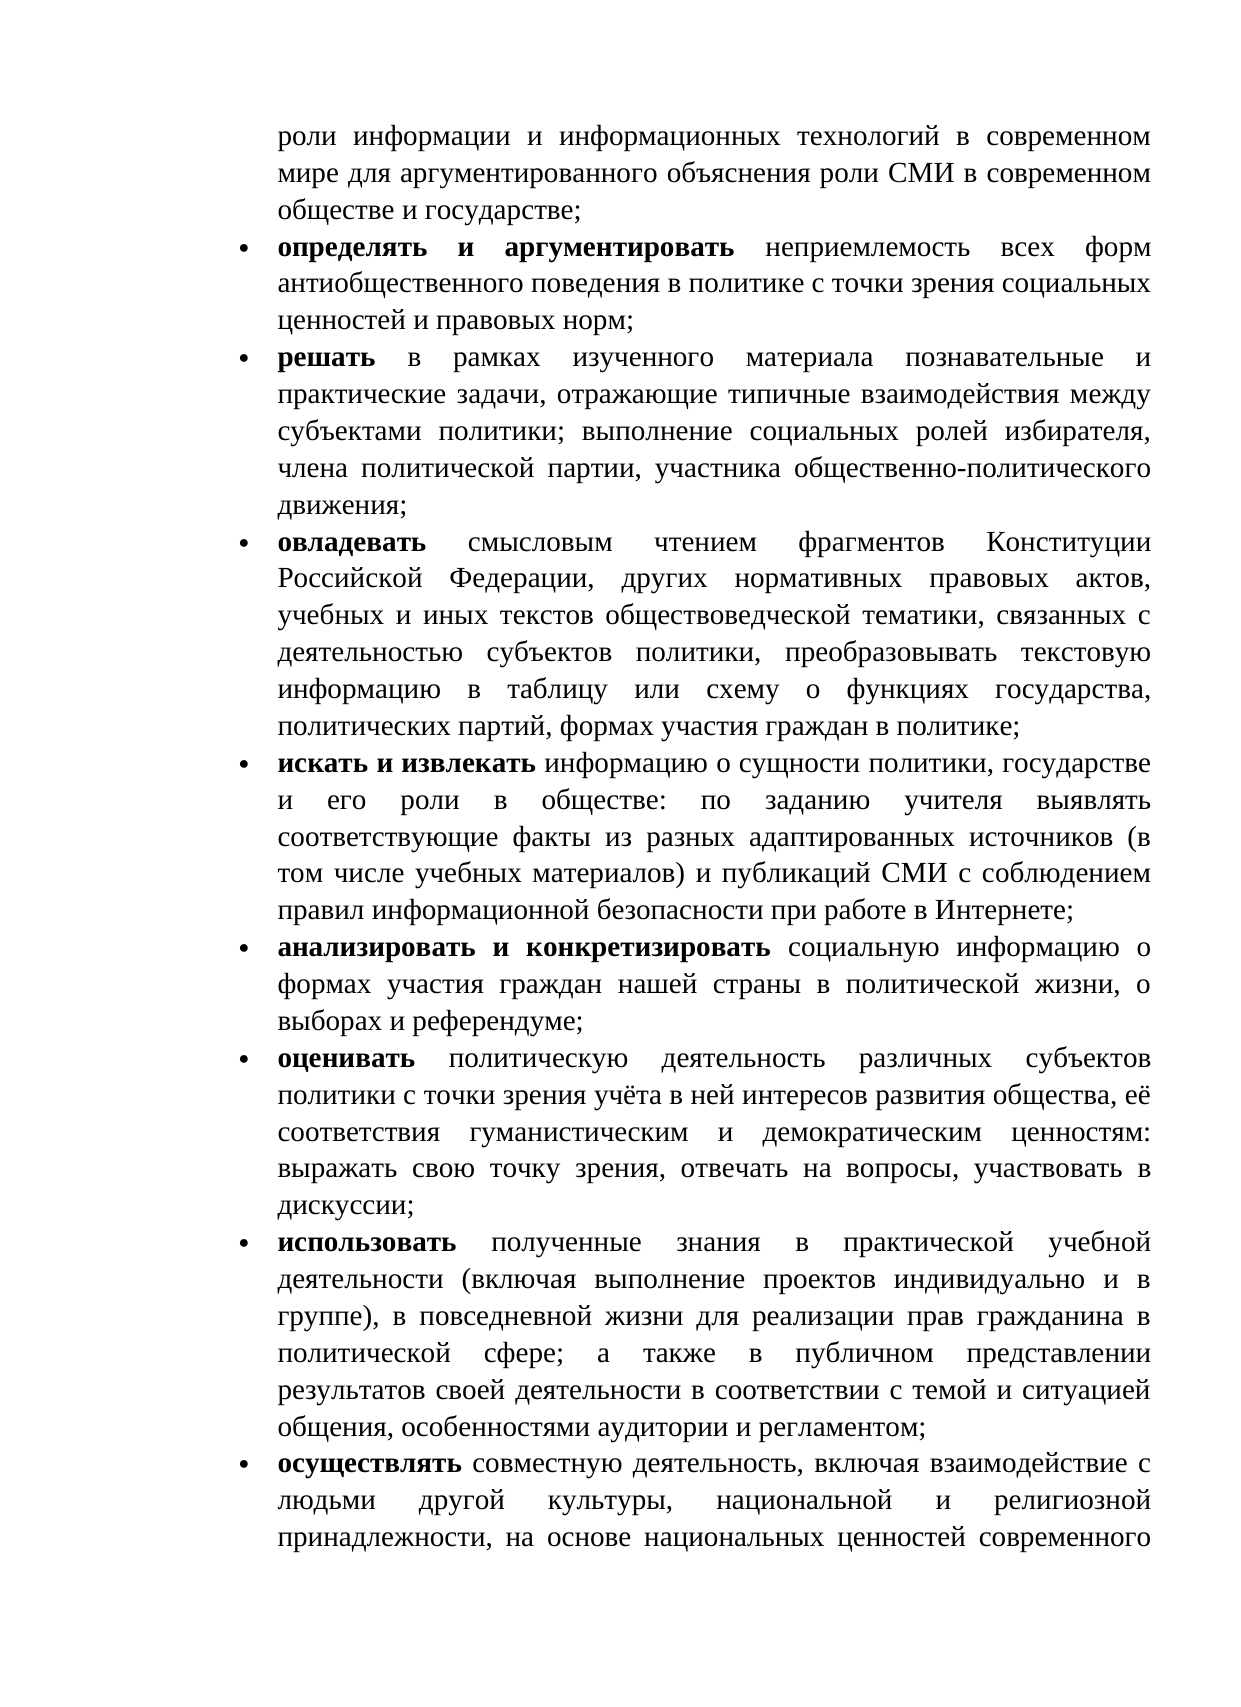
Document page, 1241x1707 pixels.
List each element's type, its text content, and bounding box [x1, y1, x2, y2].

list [240, 118, 1152, 225]
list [240, 1446, 1152, 1553]
list искать и извлекать информацию о сущности политики, государстве и его роли в обществе: по заданию учителя выявлять соответствующие факты из разных адаптированных источников (в том числе учебных материалов) и публикаций СМИ с соблюдением правил информационной безопасности при работе в Интернете; [240, 745, 1152, 926]
list анализировать и конкретизировать социальную информацию о формах участия граждан нашей страны в политической жизни, о выборах и референдуме; [240, 929, 1152, 1037]
list решать в рамках изученного материала познавательные и практические задачи, отражающие типичные взаимодействия между субъектами политики; выполнение социальных ролей избирателя, члена политической партии, участника общественно-политического движения; [240, 339, 1152, 520]
list использовать полученные знания в практической учебной деятельности (включая выполнение проектов индивидуально и в группе), в повседневной жизни для реализации прав гражданина в политической сфере; а также в публичном представлении результатов своей деятельности в соответствии с темой и ситуацией общения, особенностями аудитории и регламентом; [240, 1224, 1152, 1442]
list определять и аргументировать неприемлемость всех форм антиобщественного поведения в политике с точки зрения социальных ценностей и правовых норм; [240, 229, 1152, 336]
list оценивать политическую деятельность различных субъектов политики с точки зрения учёта в ней интересов развития общества, её соответствия гуманистическим и демократическим ценностям: выражать свою точку зрения, отвечать на вопросы, участвовать в дискуссии; [240, 1040, 1152, 1221]
list овладевать смысловым чтением фрагментов Конституции Российской Федерации, других нормативных правовых актов, учебных и иных текстов обществоведческой тематики, связанных с деятельностью субъектов политики, преобразовывать текстовую информацию в таблицу или схему о функциях государства, политических партий, формах участия граждан в политике; [240, 524, 1152, 742]
